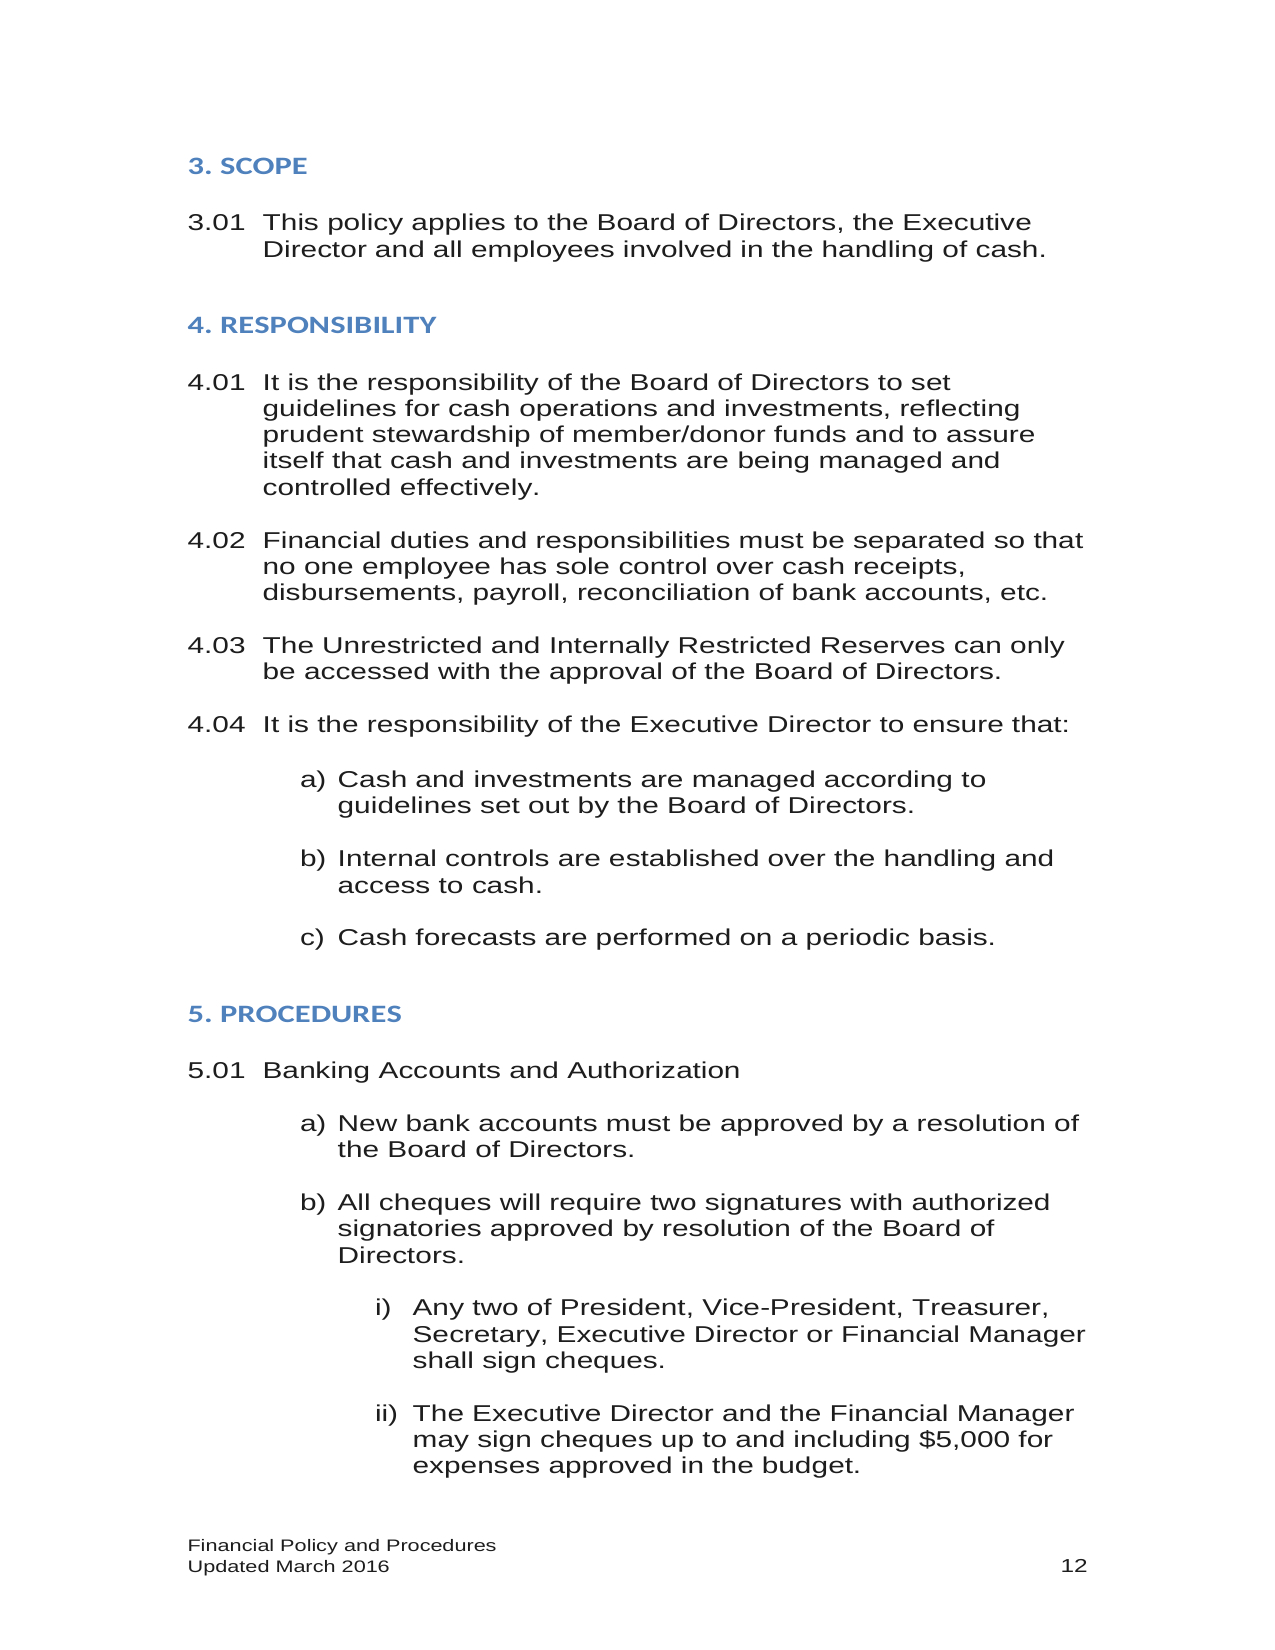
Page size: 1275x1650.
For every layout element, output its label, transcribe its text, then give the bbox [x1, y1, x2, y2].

list Financial duties and responsibilities must be separated so that no one employee has sole control over cash receipts, disbursements, payroll, reconciliation of bank accounts, etc. [187, 527, 1087, 606]
list All cheques will require two signatures with authorized signatories approved by resolution of the Board of Directors. [300, 1189, 1087, 1268]
list It is the responsibility of the Executive Director to ensure that: [187, 711, 1087, 737]
list Cash forecasts are performed on a periodic basis. [300, 924, 1087, 951]
list The Executive Director and the Financial Manager may sign cheques up to and including $5,000 for expenses approved in the budget. [375, 1400, 1087, 1479]
list Internal controls are established over the handling and access to cash. [300, 845, 1087, 898]
list New bank accounts must be approved by a resolution of the Board of Directors. [300, 1110, 1087, 1162]
subtitle 5. PROCEDURES [187, 998, 1087, 1028]
subtitle 4. RESPONSIBILITY [187, 309, 1087, 340]
subtitle 3. SCOPE [187, 150, 1087, 181]
list Any two of President, Vice-President, Treasurer, Secretary, Executive Director or Financial Manager shall sign cheques. [375, 1294, 1087, 1373]
list Banking Accounts and Authorization [187, 1057, 1087, 1083]
list It is the responsibility of the Board of Directors to set guidelines for cash operations and investments, reflecting prudent stewardship of member/donor funds and to assure itself that cash and investments are being managed and controlled effectively. [187, 368, 1087, 500]
list The Unrestricted and Internally Restricted Reserves can only be accessed with the approval of the Board of Directors. [187, 632, 1087, 685]
list This policy applies to the Board of Directors, the Executive Director and all employees involved in the handling of cash. [187, 209, 1087, 262]
list Cash and investments are managed according to guidelines set out by the Board of Directors. [300, 766, 1087, 819]
